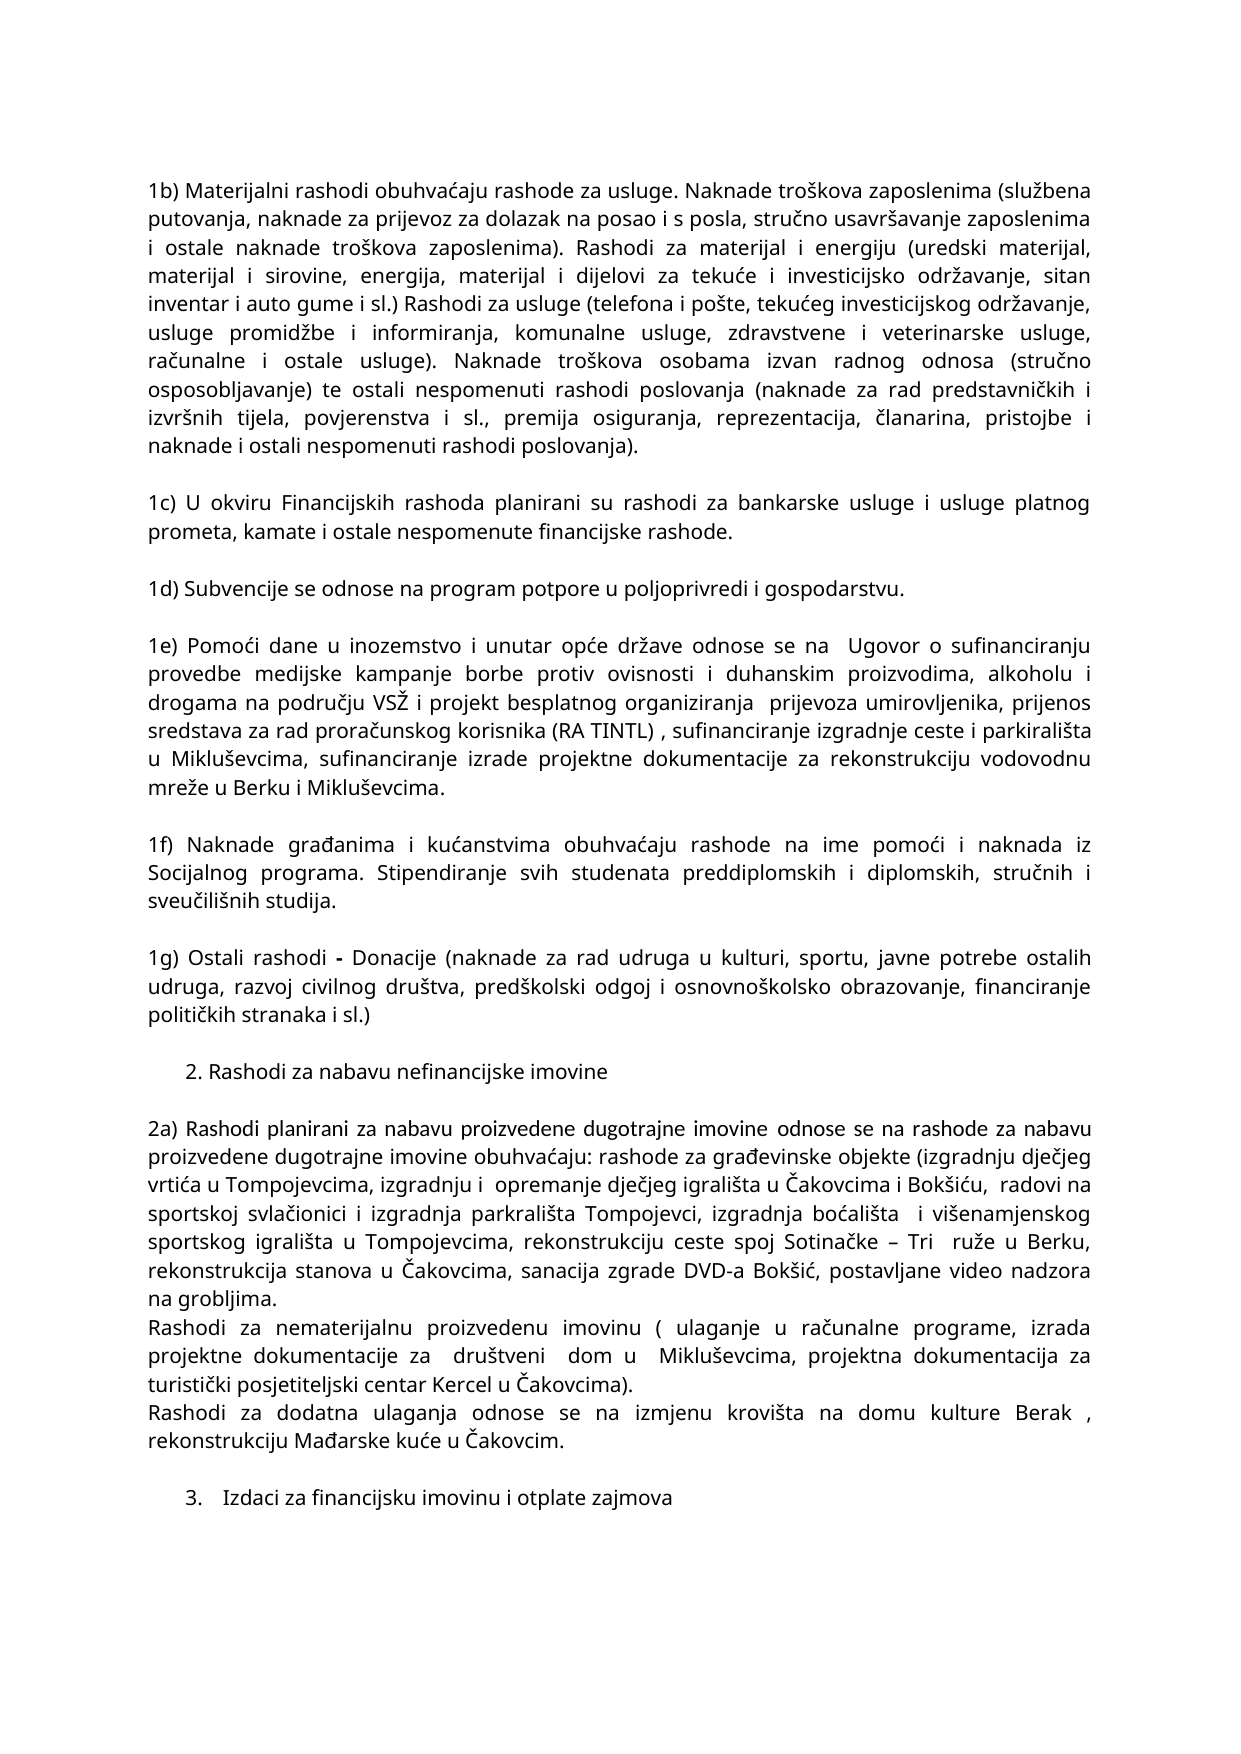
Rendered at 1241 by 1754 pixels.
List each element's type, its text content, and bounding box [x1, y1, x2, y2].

text 1g) Ostali rashodi - Donacije (naknade za rad udruga u kulturi, sportu, javne potrebe ostalih udruga, razvoj civilnog društva, predškolski odgoj i osnovnoškolsko obrazovanje, financiranje političkih stranaka i sl.) [148, 943, 1092, 1029]
text 1c) U okviru Financijskih rashoda planirani su rashodi za bankarske usluge i usluge platnog prometa, kamate i ostale nespomenute financijske rashode. [148, 488, 1092, 545]
list Izdaci za financijsku imovinu i otplate zajmova [185, 1483, 1092, 1512]
text 1f) Naknade građanima i kućanstvima obuhvaćaju rashode na ime pomoći i naknada iz Socijalnog programa. Stipendiranje svih studenata preddiplomskih i diplomskih, stručnih i sveučilišnih studija. [148, 830, 1092, 915]
text Rashodi za dodatna ulaganja odnose se na izmjenu krovišta na domu kulture Berak , rekonstrukciju Mađarske kuće u Čakovcim. [148, 1398, 1092, 1455]
text 1d) Subvencije se odnose na program potpore u poljoprivredi i gospodarstvu. [148, 574, 1092, 602]
text 2a) Rashodi planirani za nabavu proizvedene dugotrajne imovine odnose se na rashode za nabavu proizvedene dugotrajne imovine obuhvaćaju: rashode za građevinske objekte (izgradnju dječjeg vrtića u Tompojevcima, izgradnju i opremanje dječjeg igrališta u Čakovcima i Bokšiću, radovi na sportskoj svlačionici i izgradnja parkrališta Tompojevci, izgradnja boćališta i višenamjenskog sportskog igrališta u Tompojevcima, rekonstrukciju ceste spoj Sotinačke – Tri ruže u Berku, rekonstrukcija stanova u Čakovcima, sanacija zgrade DVD-a Bokšić, postavljane video nadzora na grobljima. [148, 1114, 1092, 1313]
text 2. Rashodi za nabavu nefinancijske imovine [185, 1057, 1092, 1085]
text Rashodi za nematerijalnu proizvedenu imovinu ( ulaganje u računalne programe, izrada projektne dokumentacije za društveni dom u Mikluševcima, projektna dokumentacija za turistički posjetiteljski centar Kercel u Čakovcima). [148, 1313, 1092, 1398]
text 1b) Materijalni rashodi obuhvaćaju rashode za usluge. Naknade troškova zaposlenima (službena putovanja, naknade za prijevoz za dolazak na posao i s posla, stručno usavršavanje zaposlenima i ostale naknade troškova zaposlenima). Rashodi za materijal i energiju (uredski materijal, materijal i sirovine, energija, materijal i dijelovi za tekuće i investicijsko održavanje, sitan inventar i auto gume i sl.) Rashodi za usluge (telefona i pošte, tekućeg investicijskog održavanje, usluge promidžbe i informiranja, komunalne usluge, zdravstvene i veterinarske usluge, računalne i ostale usluge). Naknade troškova osobama izvan radnog odnosa (stručno osposobljavanje) te ostali nespomenuti rashodi poslovanja (naknade za rad predstavničkih i izvršnih tijela, povjerenstva i sl., premija osiguranja, reprezentacija, članarina, pristojbe i naknade i ostali nespomenuti rashodi poslovanja). [148, 176, 1092, 460]
text 1e) Pomoći dane u inozemstvo i unutar opće države odnose se na Ugovor o sufinanciranju provedbe medijske kampanje borbe protiv ovisnosti i duhanskim proizvodima, alkoholu i drogama na području VSŽ i projekt besplatnog organiziranja prijevoza umirovljenika, prijenos sredstava za rad proračunskog korisnika (RA TINTL) , sufinanciranje izgradnje ceste i parkirališta u Mikluševcima, sufinanciranje izrade projektne dokumentacije za rekonstrukciju vodovodnu mreže u Berku i Mikluševcima. [148, 631, 1092, 801]
